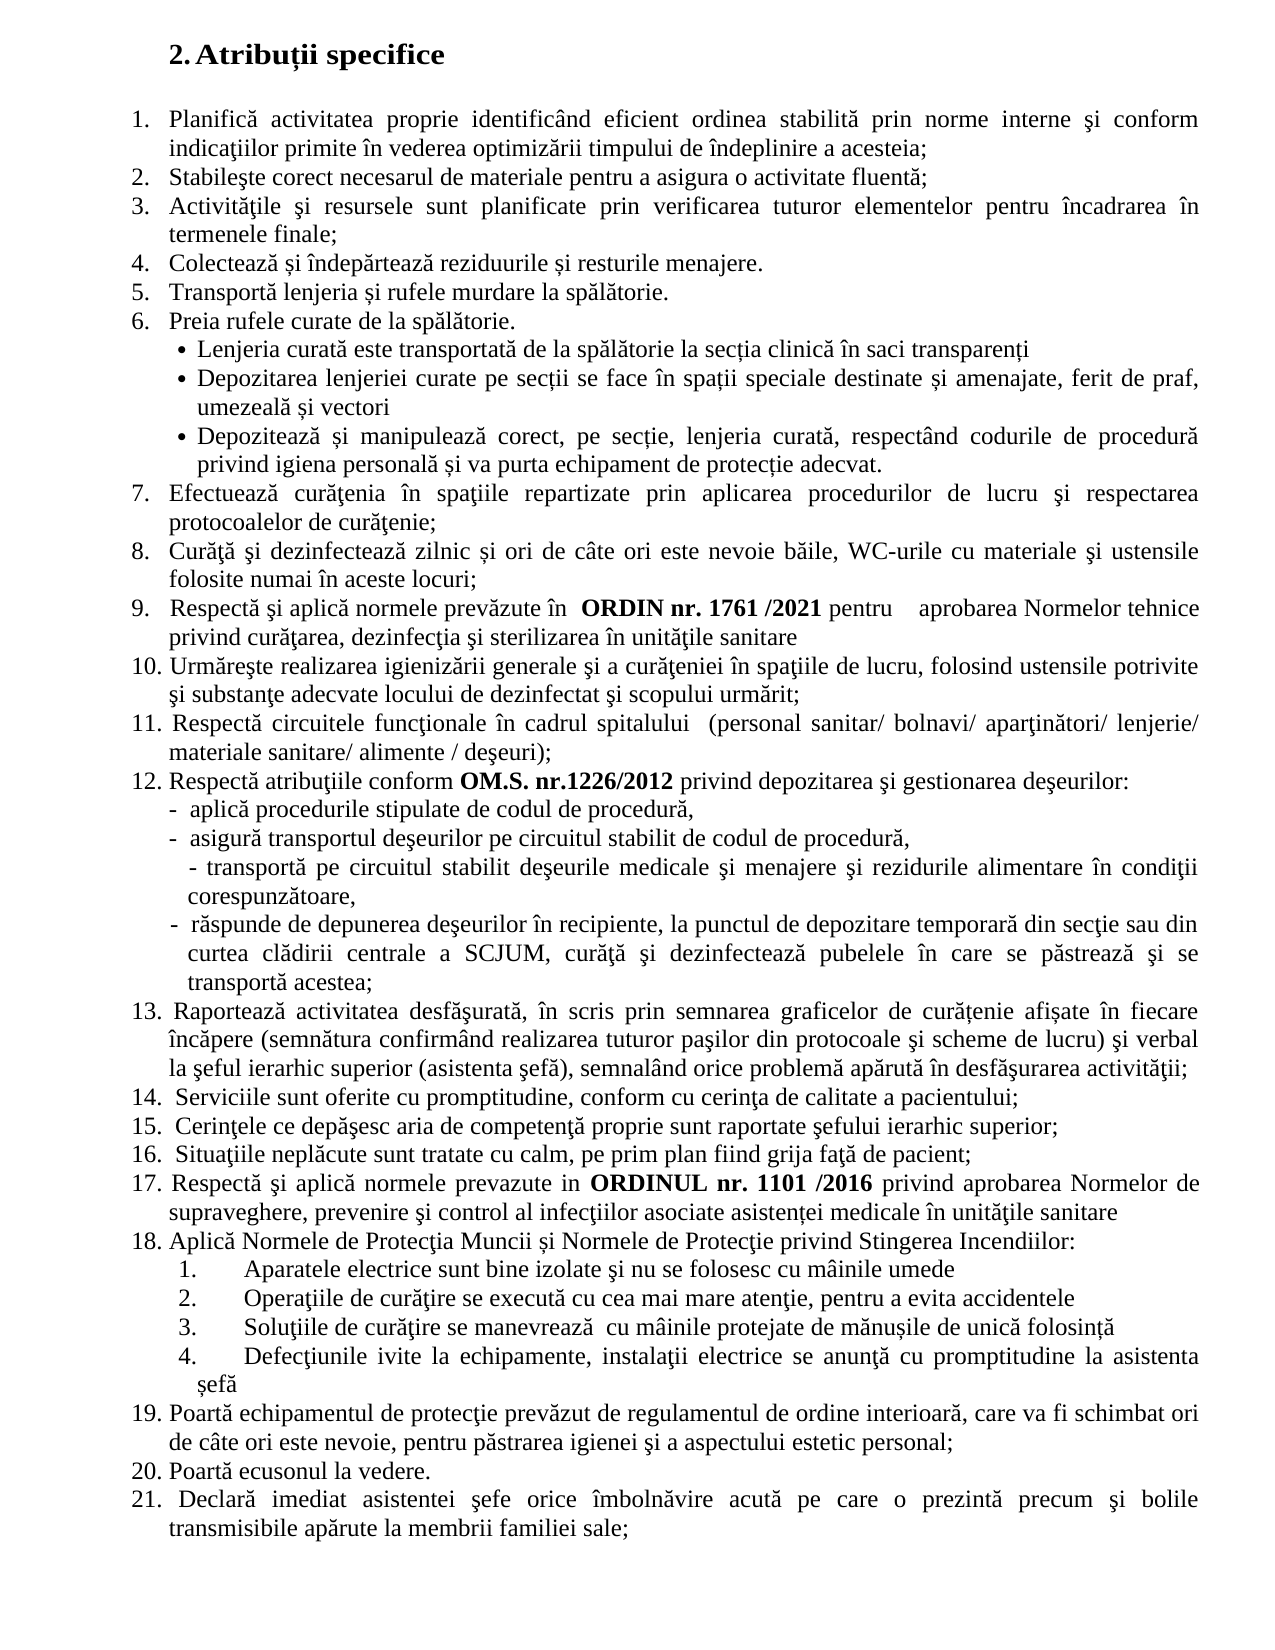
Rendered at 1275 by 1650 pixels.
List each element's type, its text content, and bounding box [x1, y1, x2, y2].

list Stabileşte corect necesarul de materiale pentru a asigura o activitate fluentă; [131, 162, 1200, 191]
text 9. Respectă şi aplică normele prevăzute în ORDIN nr. 1761 /2021 pentru aprobarea Normelor tehnice privind curăţarea, dezinfecţia şi sterilizarea în unităţile sanitare [131, 593, 1200, 651]
list Aparatele electrice sunt bine izolate şi nu se folosesc cu mâinile umede [178, 1254, 1200, 1283]
list Lenjeria curată este transportată de la spălătorie la secția clinică în saci transparenți [178, 334, 1200, 363]
list Curăţă şi dezinfectează zilnic și ori de câte ori este nevoie băile, WC-urile cu materiale şi ustensile folosite numai în aceste locuri; [131, 536, 1200, 593]
text 20. Poartă ecusonul la vedere. [131, 1456, 1200, 1484]
text 11. Respectă circuitele funcţionale în cadrul spitalului (personal sanitar/ bolnavi/ aparţinători/ lenjerie/ materiale sanitare/ alimente / deşeuri); [131, 708, 1200, 766]
list Colectează și îndepărtează reziduurile și resturile menajere. [131, 248, 1200, 277]
text 19. Poartă echipamentul de protecţie prevăzut de regulamentul de ordine interioară, care va fi schimbat ori de câte ori este nevoie, pentru păstrarea igienei şi a aspectului estetic personal; [131, 1398, 1200, 1456]
list Transportă lenjeria și rufele murdare la spălătorie. [131, 277, 1200, 306]
text 15. Cerinţele ce depăşesc aria de competenţă proprie sunt raportate şefului ierarhic superior; [131, 1111, 1200, 1139]
list Planifică activitatea proprie identificând eficient ordinea stabilită prin norme interne şi conform indicaţiilor primite în vederea optimizării timpului de îndeplinire a acesteia; [131, 104, 1200, 162]
text - aplică procedurile stipulate de codul de procedură, [131, 794, 1200, 823]
list Defecţiunile ivite la echipamente, instalaţii electrice se anunţă cu promptitudine la asistenta șefă [178, 1341, 1200, 1398]
text 18. Aplică Normele de Protecţia Muncii și Normele de Protecţie privind Stingerea Incendiilor: [131, 1226, 1200, 1254]
list Depozitează și manipulează corect, pe secție, lenjeria curată, respectând codurile de procedură privind igiena personală și va purta echipament de protecție adecvat. [178, 421, 1200, 478]
text - asigură transportul deşeurilor pe circuitul stabilit de codul de procedură, [131, 823, 1200, 852]
text 17. Respectă şi aplică normele prevazute in ORDINUL nr. 1101 /2016 privind aprobarea Normelor de supraveghere, prevenire şi control al infecţiilor asociate asistenței medicale în unităţile sanitare [131, 1168, 1200, 1226]
text 12. Respectă atribuţiile conform OM.S. nr.1226/2012 privind depozitarea şi gestionarea deşeurilor: [131, 766, 1200, 794]
text 13. Raportează activitatea desfăşurată, în scris prin semnarea graficelor de curățenie afișate în fiecare încăpere (semnătura confirmând realizarea tuturor paşilor din protocoale şi scheme de lucru) şi verbal la şeful ierarhic superior (asistenta şefă), semnalând orice problemă apărută în desfăşurarea activităţii; [131, 996, 1200, 1082]
list Soluţiile de curăţire se manevrează cu mâinile protejate de mănușile de unică folosință [178, 1312, 1200, 1341]
list Atribuții specifice [169, 37, 1200, 71]
list Activităţile şi resursele sunt planificate prin verificarea tuturor elementelor pentru încadrarea în termenele finale; [131, 191, 1200, 248]
text 10. Urmăreşte realizarea igienizării generale şi a curăţeniei în spaţiile de lucru, folosind ustensile potrivite şi substanţe adecvate locului de dezinfectat şi scopului urmărit; [131, 651, 1200, 708]
text 21. Declară imediat asistentei şefe orice îmbolnăvire acută pe care o prezintă precum şi bolile transmisibile apărute la membrii familiei sale; [131, 1484, 1200, 1542]
text - răspunde de depunerea deşeurilor în recipiente, la punctul de depozitare temporară din secţie sau din curtea clădirii centrale a SCJUM, curăţă şi dezinfectează pubelele în care se păstrează şi se transportă acestea; [131, 909, 1200, 996]
list Preia rufele curate de la spălătorie. [131, 306, 1200, 334]
list Depozitarea lenjeriei curate pe secții se face în spații speciale destinate și amenajate, ferit de praf, umezeală și vectori [178, 363, 1200, 421]
text 14. Serviciile sunt oferite cu promptitudine, conform cu cerinţa de calitate a pacientului; [131, 1082, 1200, 1111]
text - transportă pe circuitul stabilit deşeurile medicale şi menajere şi rezidurile alimentare în condiţii corespunzătoare, [131, 852, 1200, 909]
list Operaţiile de curăţire se execută cu cea mai mare atenţie, pentru a evita accidentele [178, 1283, 1200, 1312]
list Efectuează curăţenia în spaţiile repartizate prin aplicarea procedurilor de lucru şi respectarea protocoalelor de curăţenie; [131, 478, 1200, 536]
text 16. Situaţiile neplăcute sunt tratate cu calm, pe prim plan fiind grija faţă de pacient; [131, 1139, 1200, 1168]
